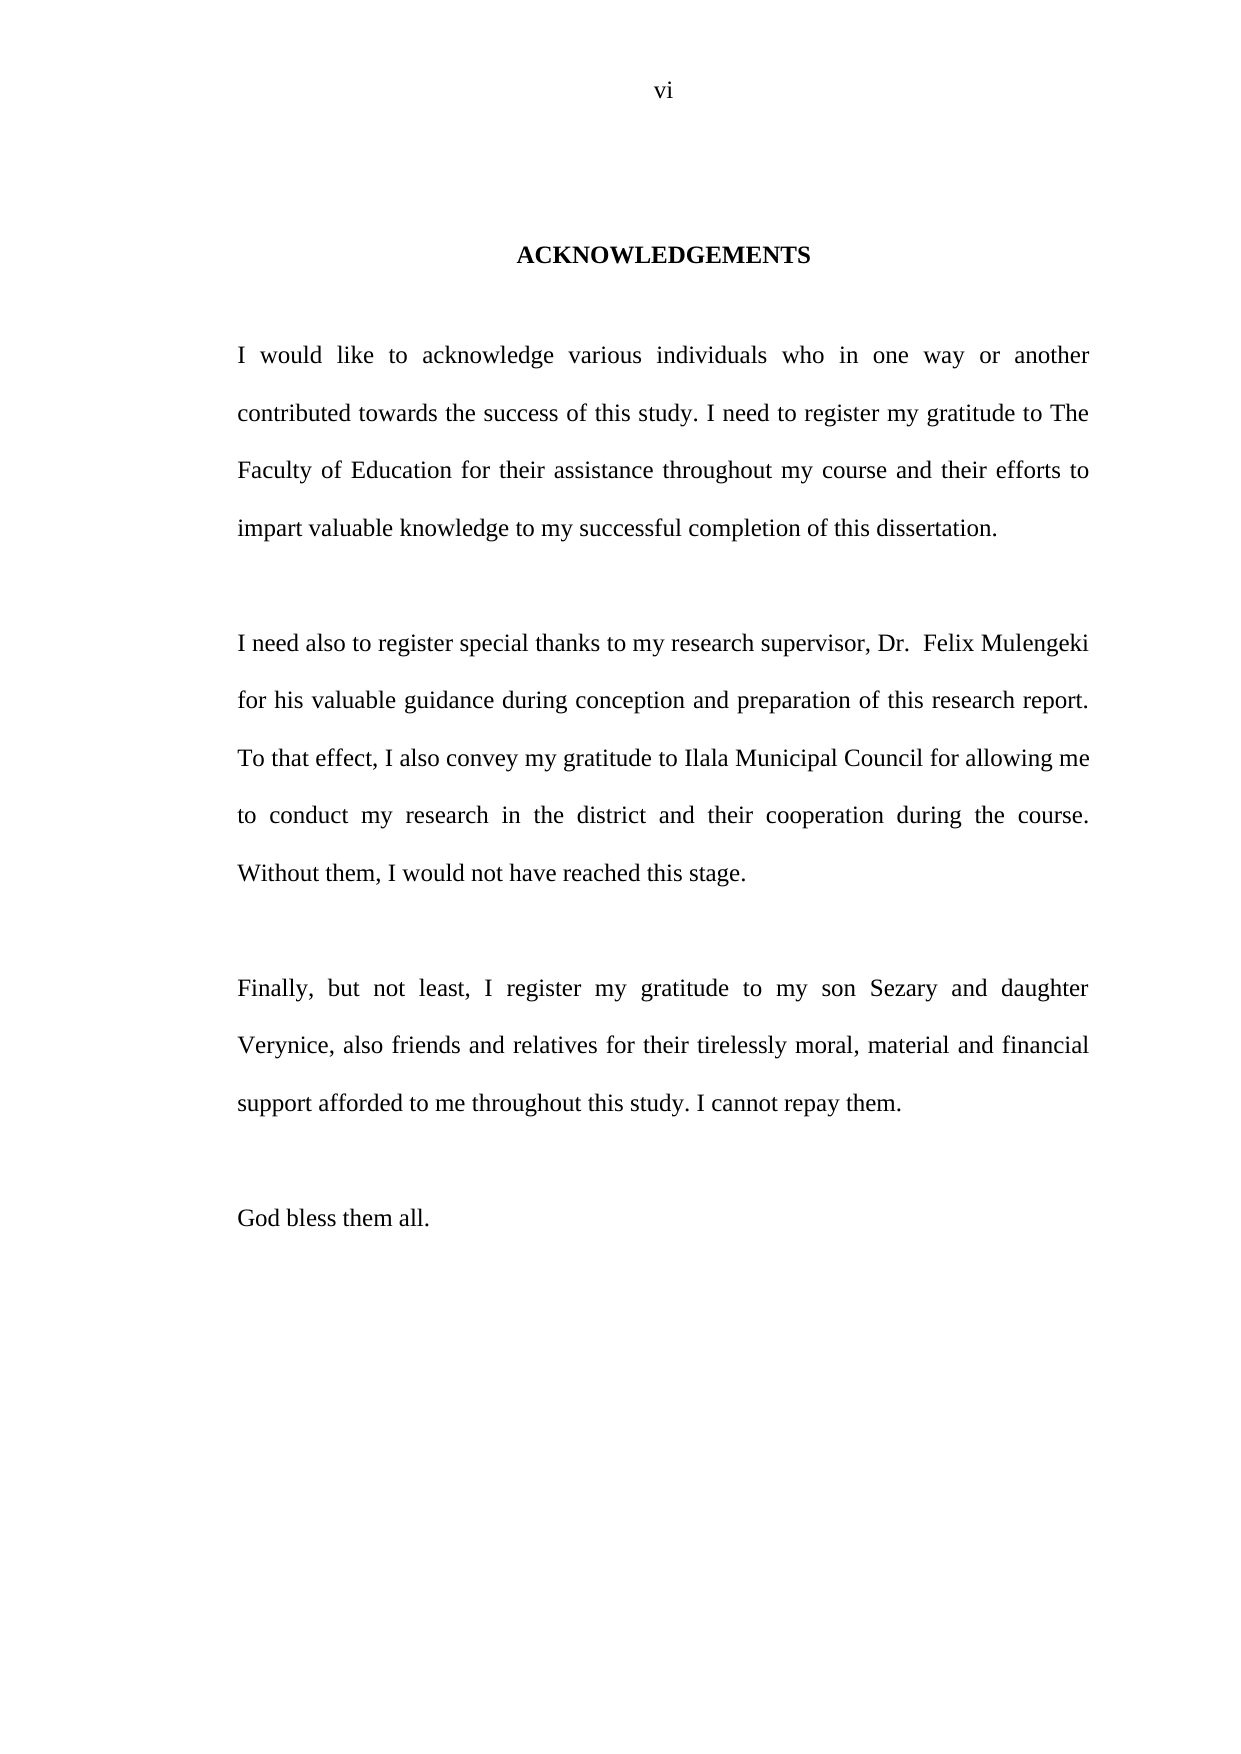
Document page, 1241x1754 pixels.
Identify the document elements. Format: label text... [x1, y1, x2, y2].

text Finally, but not least, I register my gratitude to my son Sezary and daughter Verynice, also friends and relatives for their tirelessly moral, material and financial support afforded to me throughout this study. I cannot repay them. [237, 973, 1090, 1117]
text God bless them all. [237, 1203, 1090, 1232]
subtitle ACKNOWLEDGEMENTS [237, 240, 1090, 269]
text I would like to acknowledge various individuals who in one way or another contributed towards the success of this study. I need to register my gratitude to The Faculty of Education for their assistance throughout my course and their efforts to impart valuable knowledge to my successful completion of this dissertation. [237, 341, 1090, 542]
text I need also to register special thanks to my research supervisor, Dr. Felix Mulengeki for his valuable guidance during conception and preparation of this research report. To that effect, I also convey my gratitude to Ilala Municipal Council for allowing me to conduct my research in the district and their cooperation during the course. Without them, I would not have reached this stage. [237, 628, 1090, 887]
